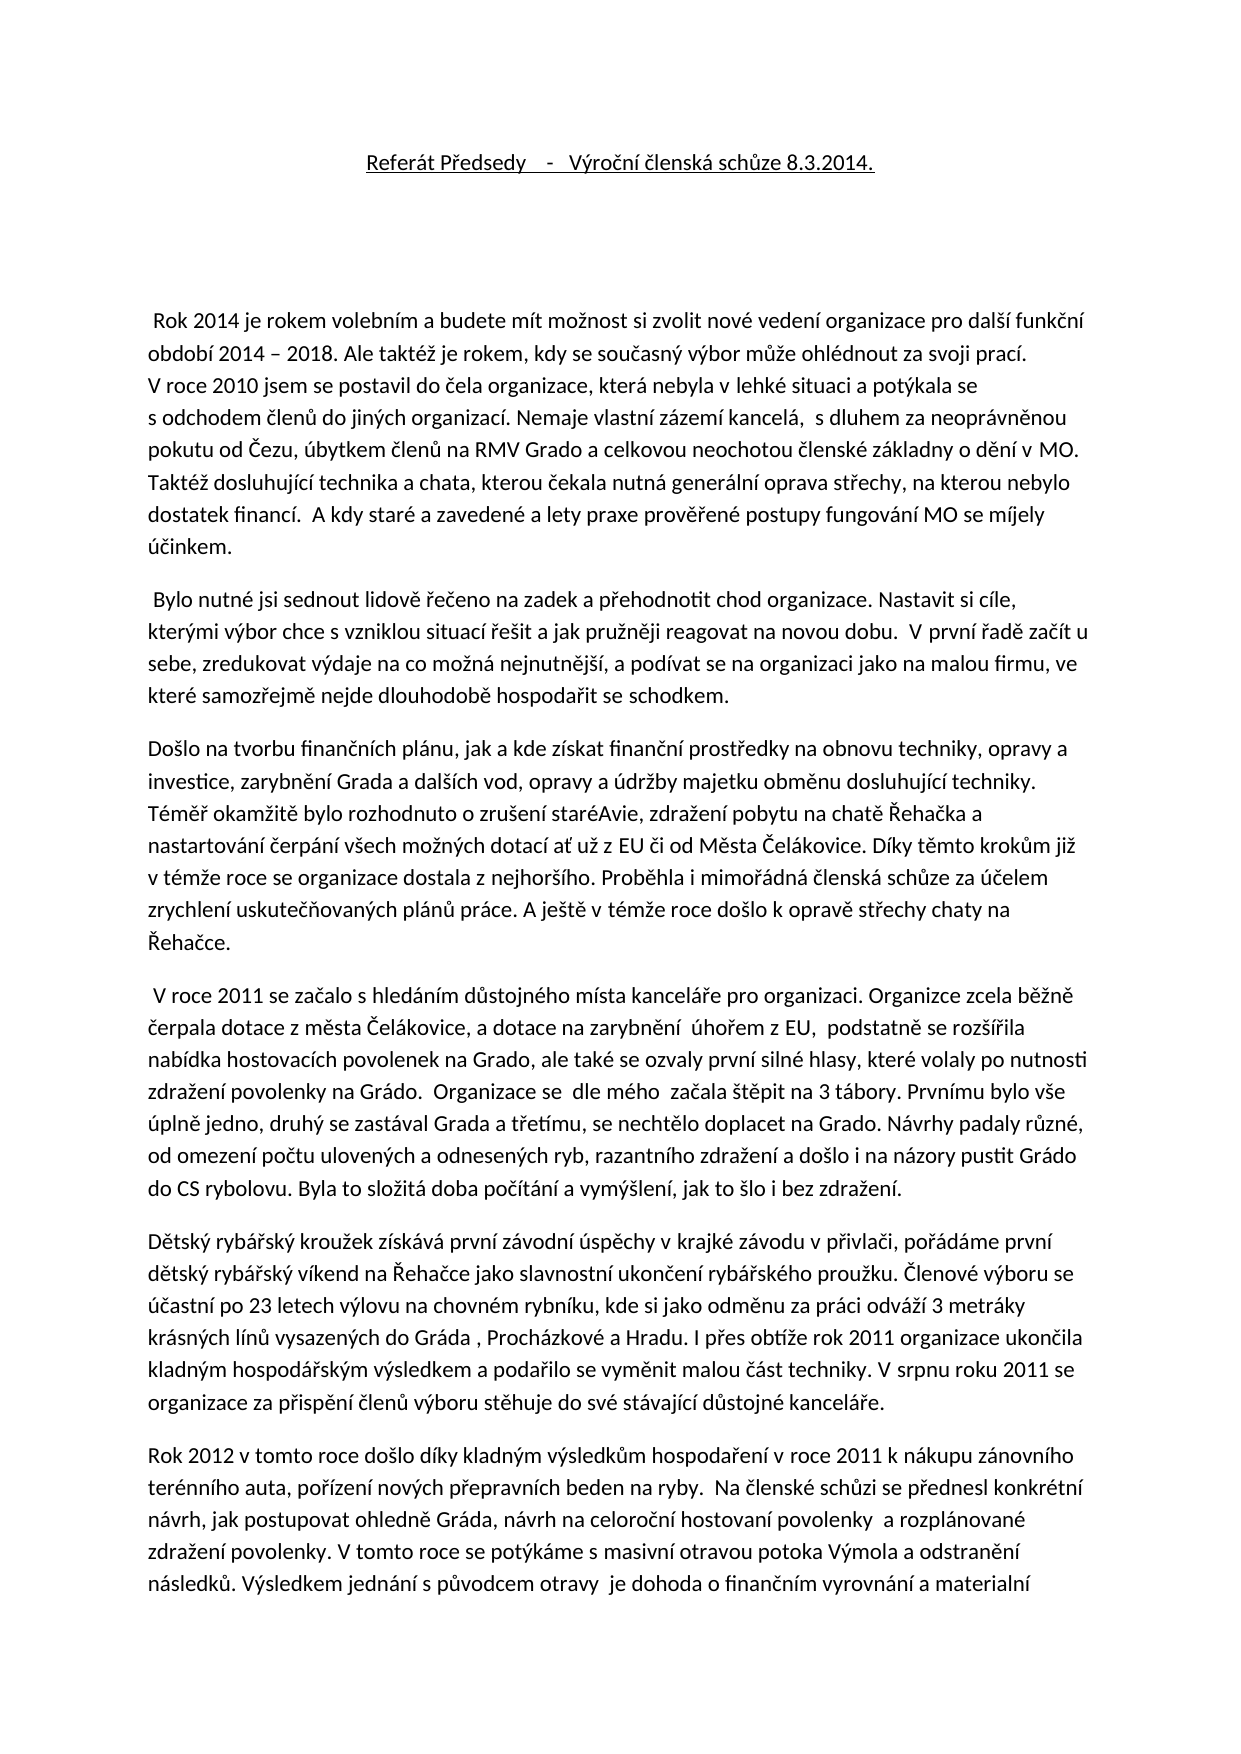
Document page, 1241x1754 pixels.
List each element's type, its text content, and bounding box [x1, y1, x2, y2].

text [148, 1441, 1093, 1598]
text Dětský rybářský kroužek získává první závodní úspěchy v krajké závodu v přivlači, pořádáme první dětský rybářský víkend na Řehačce jako slavnostní ukončení rybářského proužku. Členové výboru se účastní po 23 letech výlovu na chovném rybníku, kde si jako odměnu za práci odváží 3 metráky krásných línů vysazených do Gráda , Procházkové a Hradu. I přes obtíže rok 2011 organizace ukončila kladným hospodářským výsledkem a podařilo se vyměnit malou část techniky. V srpnu roku 2011 se organizace za přispění členů výboru stěhuje do své stávající důstojné kanceláře. [148, 1227, 1093, 1416]
text Bylo nutné jsi sednout lidově řečeno na zadek a přehodnotit chod organizace. Nastavit si cíle, kterými výbor chce s vzniklou situací řešit a jak pružněji reagovat na novou dobu. V první řadě začít u sebe, zredukovat výdaje na co možná nejnutnější, a podívat se na organizaci jako na malou firmu, ve které samozřejmě nejde dlouhodobě hospodařit se schodkem. [148, 585, 1093, 709]
text Došlo na tvorbu finančních plánu, jak a kde získat finanční prostředky na obnovu techniky, opravy a investice, zarybnění Grada a dalších vod, opravy a údržby majetku obměnu dosluhující techniky. Téměř okamžitě bylo rozhodnuto o zrušení staréAvie, zdražení pobytu na chatě Řehačka a nastartování čerpání všech možných dotací ať už z EU či od Města Čelákovice. Díky těmto krokům již v témže roce se organizace dostala z nejhoršího. Proběhla i mimořádná členská schůze za účelem zrychlení uskutečňovaných plánů práce. A ještě v témže roce došlo k opravě střechy chaty na Řehačce. [148, 734, 1093, 956]
text Referát Předsedy - Výroční členská schůze 8.3.2014. [148, 148, 1093, 176]
text Rok 2014 je rokem volebním a budete mít možnost si zvolit nové vedení organizace pro další funkční období 2014 – 2018. Ale taktéž je rokem, kdy se současný výbor může ohlédnout za svoji prací. V roce 2010 jsem se postavil do čela organizace, která nebyla v lehké situaci a potýkala se s odchodem členů do jiných organizací. Nemaje vlastní zázemí kancelá, s dluhem za neoprávněnou pokutu od Čezu, úbytkem členů na RMV Grado a celkovou neochotou členské základny o dění v MO. Taktéž dosluhující technika a chata, kterou čekala nutná generální oprava střechy, na kterou nebylo dostatek financí. A kdy staré a zavedené a lety praxe prověřené postupy fungování MO se míjely účinkem. [148, 307, 1093, 560]
text V roce 2011 se začalo s hledáním důstojného místa kanceláře pro organizaci. Organizce zcela běžně čerpala dotace z města Čelákovice, a dotace na zarybnění úhořem z EU, podstatně se rozšířila nabídka hostovacích povolenek na Grado, ale také se ozvaly první silné hlasy, které volaly po nutnosti zdražení povolenky na Grádo. Organizace se dle mého začala štěpit na 3 tábory. Prvnímu bylo vše úplně jedno, druhý se zastával Grada a třetímu, se nechtělo doplacet na Grado. Návrhy padaly různé, od omezení počtu ulovených a odnesených ryb, razantního zdražení a došlo i na názory pustit Grádo do CS rybolovu. Byla to složitá doba počítání a vymýšlení, jak to šlo i bez zdražení. [148, 981, 1093, 1202]
